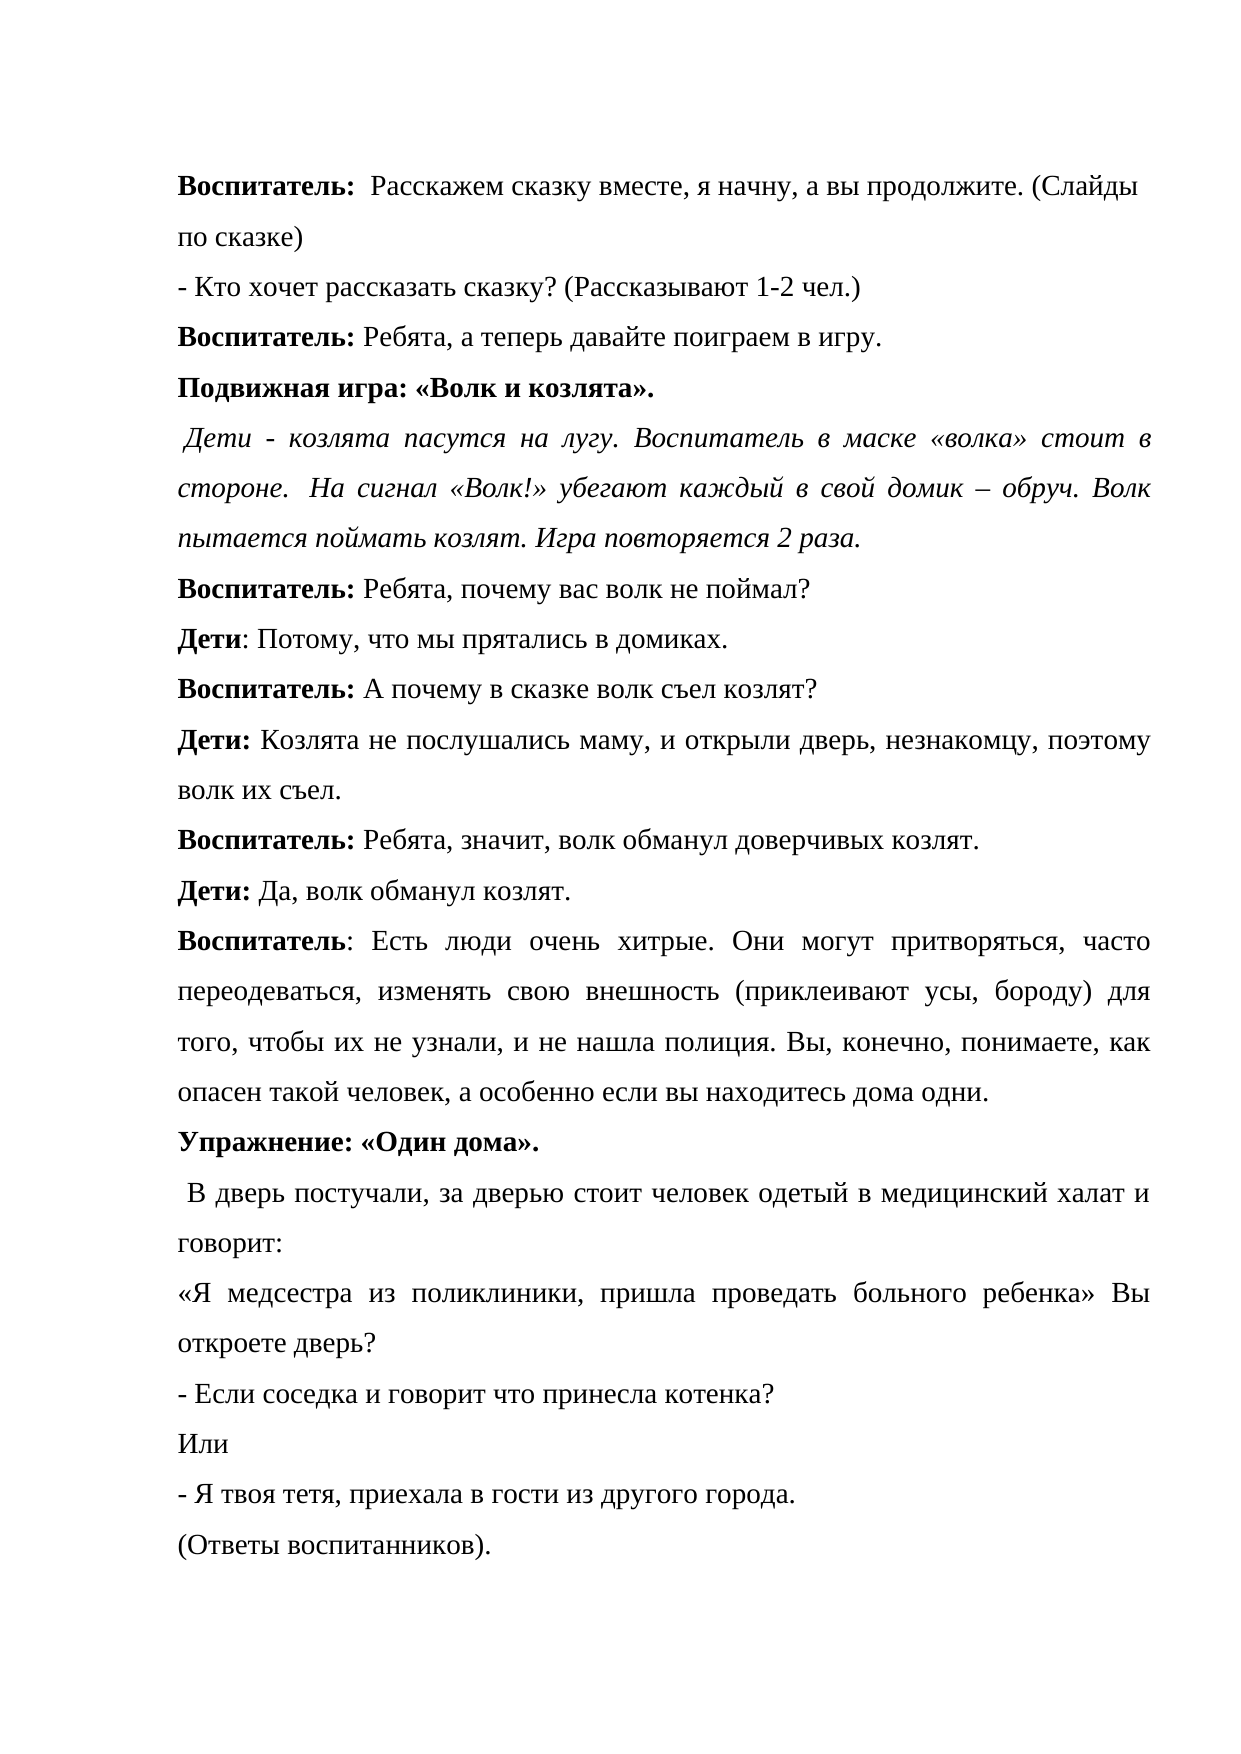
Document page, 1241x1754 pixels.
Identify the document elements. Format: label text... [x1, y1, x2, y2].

text (Ответы воспитанников). [177, 1527, 1152, 1560]
text Воспитатель: Ребята, а теперь давайте поиграем в игру. [177, 319, 1152, 353]
text «Я медсестра из поликлиники, пришла проведать больного ребенка» Вы откроете дверь? [177, 1275, 1152, 1359]
text Дети - козлята пасутся на лугу. Воспитатель в маске «волка» стоит в стороне. На сигнал «Волк!» убегают каждый в свой домик – обруч. Волк пытается поймать козлят. Игра повторяется 2 раза. [177, 420, 1152, 554]
text В дверь постучали, за дверью стоит человек одетый в медицинский халат и говорит: [177, 1175, 1152, 1258]
text Или [177, 1426, 1152, 1460]
text Воспитатель: Ребята, значит, волк обманул доверчивых козлят. [177, 822, 1152, 856]
text Воспитатель: А почему в сказке волк съел козлят? [177, 672, 1152, 705]
text Воспитатель: Есть люди очень хитрые. Они могут притворяться, часто переодеваться, изменять свою внешность (приклеивают усы, бороду) для того, чтобы их не узнали, и не нашла полиция. Вы, конечно, понимаете, как опасен такой человек, а особенно если вы находитесь дома одни. [177, 923, 1152, 1108]
text - Если соседка и говорит что принесла котенка? [177, 1376, 1152, 1409]
text - Я твоя тетя, приехала в гости из другого города. [177, 1477, 1152, 1510]
text Дети: Потому, что мы прятались в домиках. [177, 621, 1152, 655]
text Дети: Да, волк обманул козлят. [177, 873, 1152, 906]
text Воспитатель: Ребята, почему вас волк не поймал? [177, 571, 1152, 604]
text Упражнение: «Один дома». [177, 1124, 1152, 1158]
text Подвижная игра: «Волк и козлята». [177, 370, 1152, 403]
text Дети: Козлята не послушались маму, и открыли дверь, незнакомцу, поэтому волк их съел. [177, 722, 1152, 806]
text Воспитатель: Расскажем сказку вместе, я начну, а вы продолжите. (Слайды по сказке) - Кто хочет рассказать сказку? (Рассказывают 1-2 чел.) [177, 168, 1167, 303]
